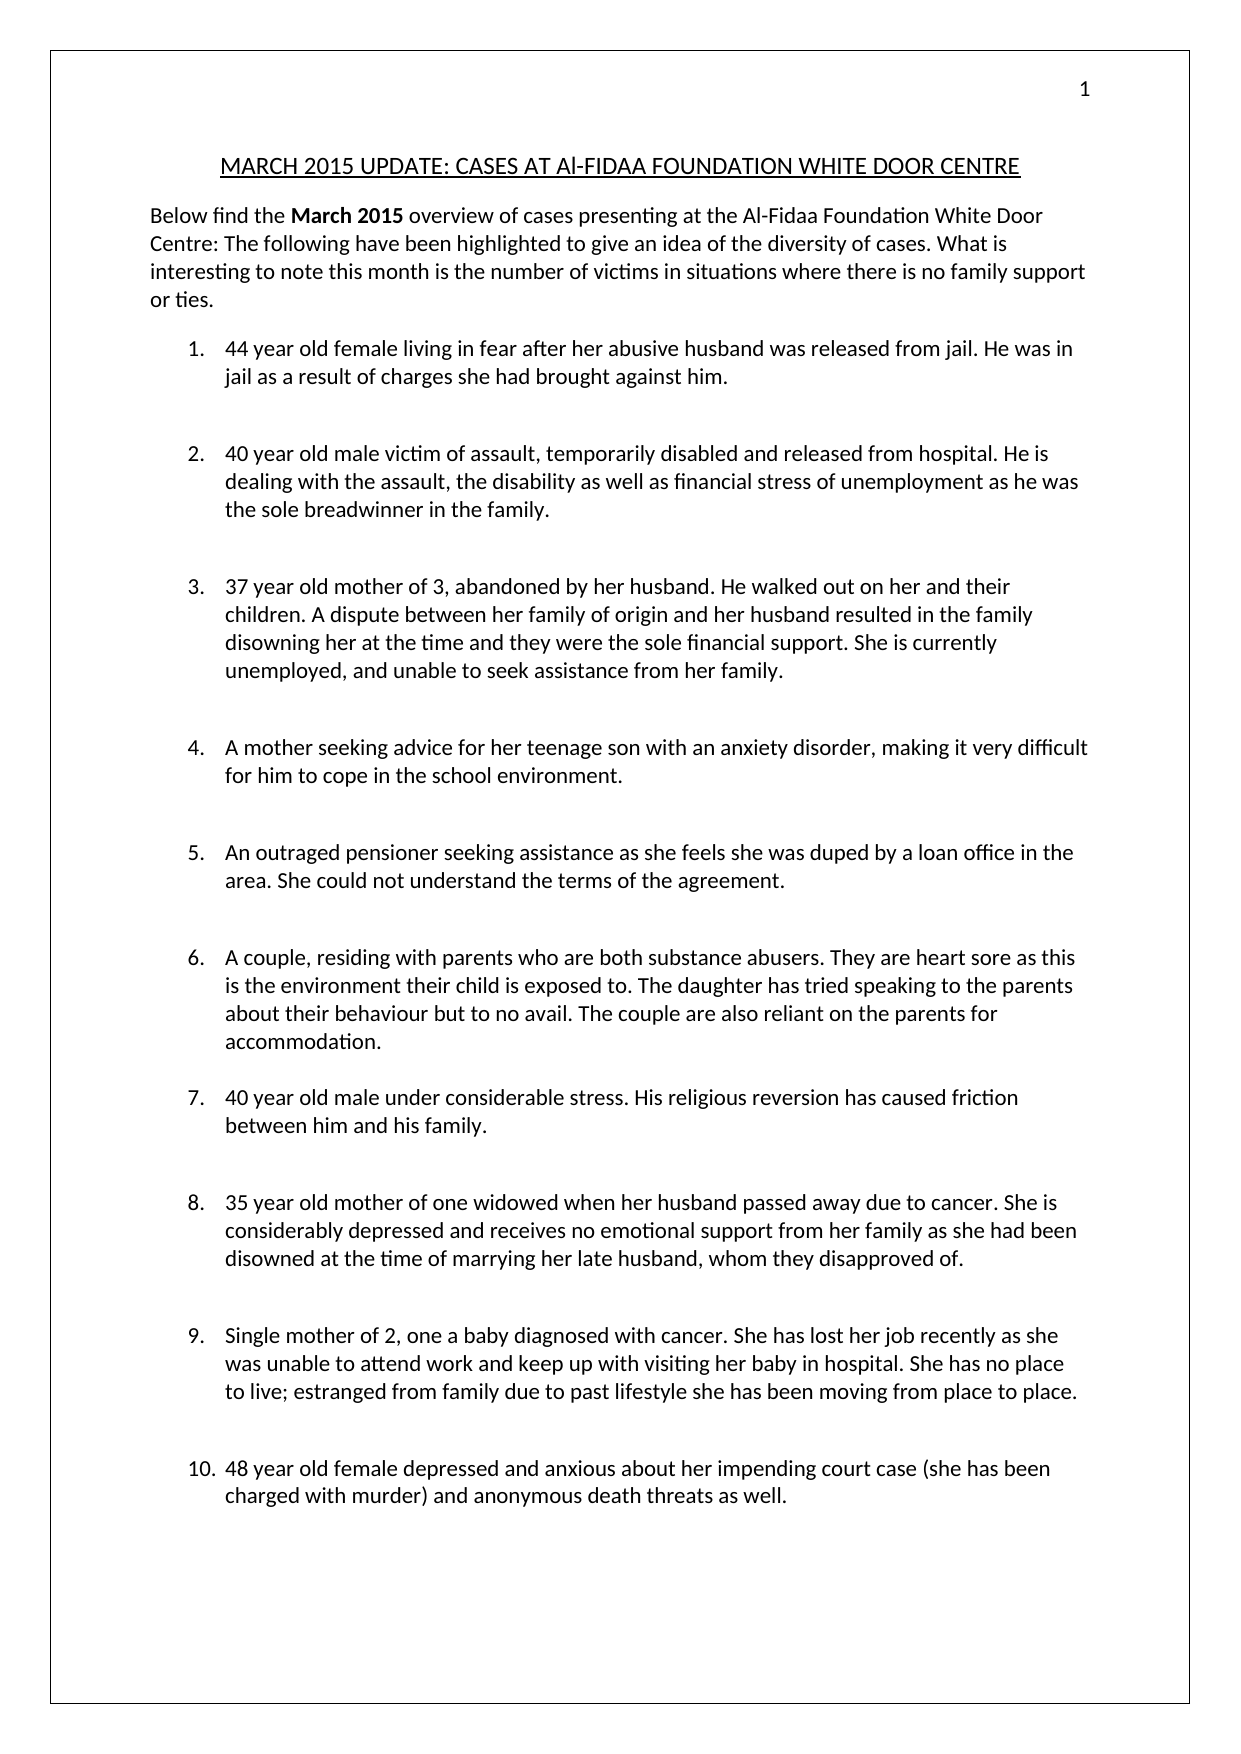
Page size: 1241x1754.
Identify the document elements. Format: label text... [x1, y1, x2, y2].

list A mother seeking advice for her teenage son with an anxiety disorder, making it very difficult for him to cope in the school environment. [187, 733, 1090, 789]
list 35 year old mother of one widowed when her husband passed away due to cancer. She is considerably depressed and receives no emotional support from her family as she had been disowned at the time of marrying her late husband, whom they disapproved of. [187, 1188, 1090, 1272]
list A couple, residing with parents who are both substance abusers. They are heart sore as this is the environment their child is exposed to. The daughter has tried speaking to the parents about their behaviour but to no avail. The couple are also reliant on the parents for accommodation. [187, 943, 1090, 1055]
list Single mother of 2, one a baby diagnosed with cancer. She has lost her job recently as she was unable to attend work and keep up with visiting her baby in hospital. She has no place to live; estranged from family due to past lifestyle she has been moving from place to place. [187, 1321, 1090, 1405]
list 44 year old female living in fear after her abusive husband was released from jail. He was in jail as a result of charges she had brought against him. [187, 334, 1090, 390]
text MARCH 2015 UPDATE: CASES AT Al-FIDAA FOUNDATION WHITE DOOR CENTRE [150, 150, 1090, 181]
list 40 year old male victim of assault, temporarily disabled and released from hospital. He is dealing with the assault, the disability as well as financial stress of unemployment as he was the sole breadwinner in the family. [187, 439, 1090, 523]
list 37 year old mother of 3, abandoned by her husband. He walked out on her and their children. A dispute between her family of origin and her husband resulted in the family disowning her at the time and they were the sole financial support. She is currently unemployed, and unable to seek assistance from her family. [187, 572, 1090, 684]
list 40 year old male under considerable stress. His religious reversion has caused friction between him and his family. [187, 1083, 1090, 1139]
list 48 year old female depressed and anxious about her impending court case (she has been charged with murder) and anonymous death threats as well. [187, 1454, 1090, 1510]
text Below find the March 2015 overview of cases presenting at the Al-Fidaa Foundation White Door Centre: The following have been highlighted to give an idea of the diversity of cases. What is interesting to note this month is the number of victims in situations where there is no family support or ties. [150, 201, 1090, 313]
list An outraged pensioner seeking assistance as she feels she was duped by a loan office in the area. She could not understand the terms of the agreement. [187, 838, 1090, 894]
